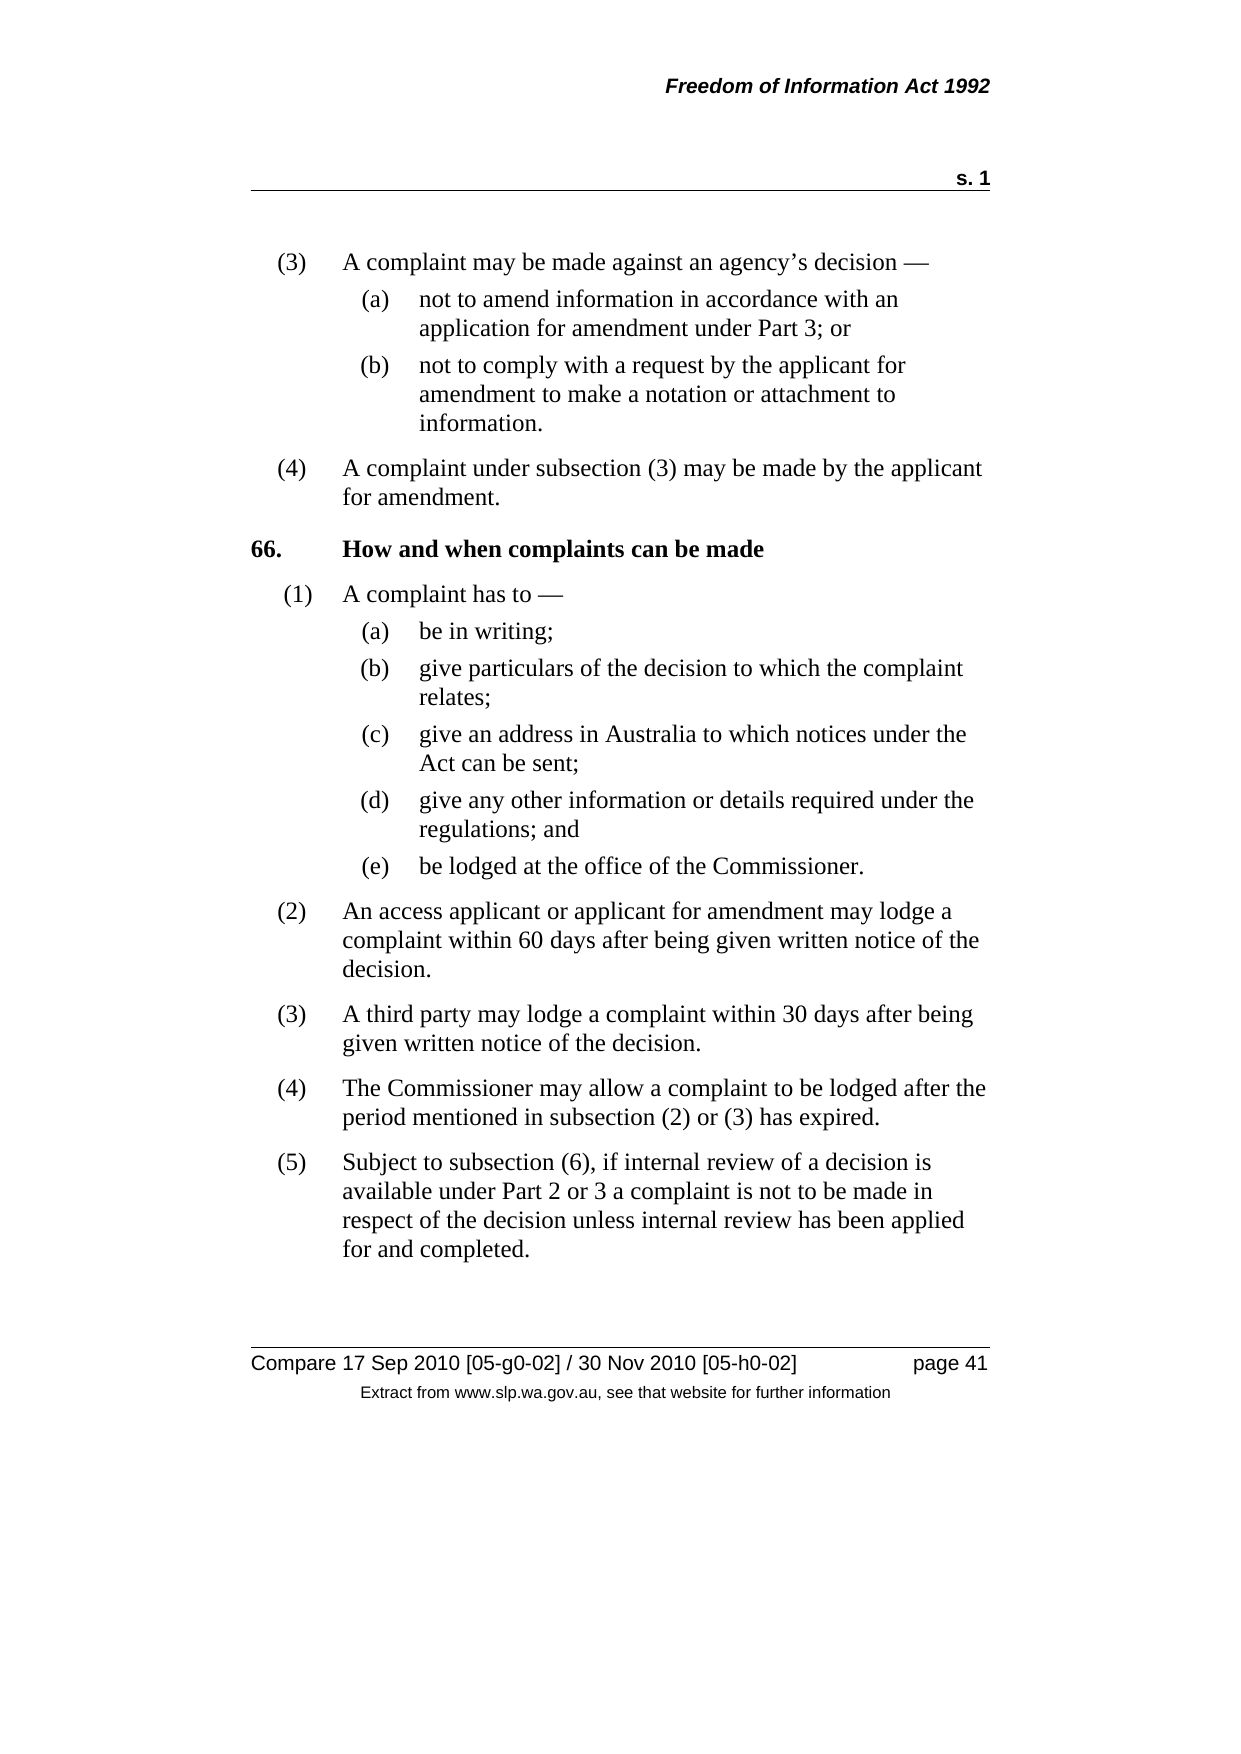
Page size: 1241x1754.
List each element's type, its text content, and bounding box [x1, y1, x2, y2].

text (c) give an address in Australia to which notices under the Act can be sent; [251, 719, 990, 777]
text (b) not to comply with a request by the applicant for amendment to make a notation or attachment to information. [251, 350, 990, 437]
text (1) A complaint has to — [251, 579, 990, 608]
text (5) Subject to subsection (6), if internal review of a decision is available under Part 2 or 3 a complaint is not to be made in respect of the decision unless internal review has been applied for and completed. [251, 1147, 990, 1262]
text (a) not to amend information in accordance with an application for amendment under Part 3; or [251, 284, 990, 342]
subtitle 66. How and when complaints can be made [251, 534, 990, 562]
text (3) A third party may lodge a complaint within 30 days after being given written notice of the decision. [251, 999, 990, 1057]
text (a) be in writing; [251, 616, 990, 645]
text (d) give any other information or details required under the regulations; and [251, 785, 990, 842]
text (4) The Commissioner may allow a complaint to be lodged after the period mentioned in subsection (2) or (3) has expired. [251, 1073, 990, 1131]
text (4) A complaint under subsection (3) may be made by the applicant for amendment. [251, 453, 990, 511]
text (e) be lodged at the office of the Commissioner. [251, 851, 990, 879]
text (3) A complaint may be made against an agency’s decision — [251, 247, 990, 276]
text (b) give particulars of the decision to which the complaint relates; [251, 653, 990, 711]
text (2) An access applicant or applicant for amendment may lodge a complaint within 60 days after being given written notice of the decision. [251, 896, 990, 982]
